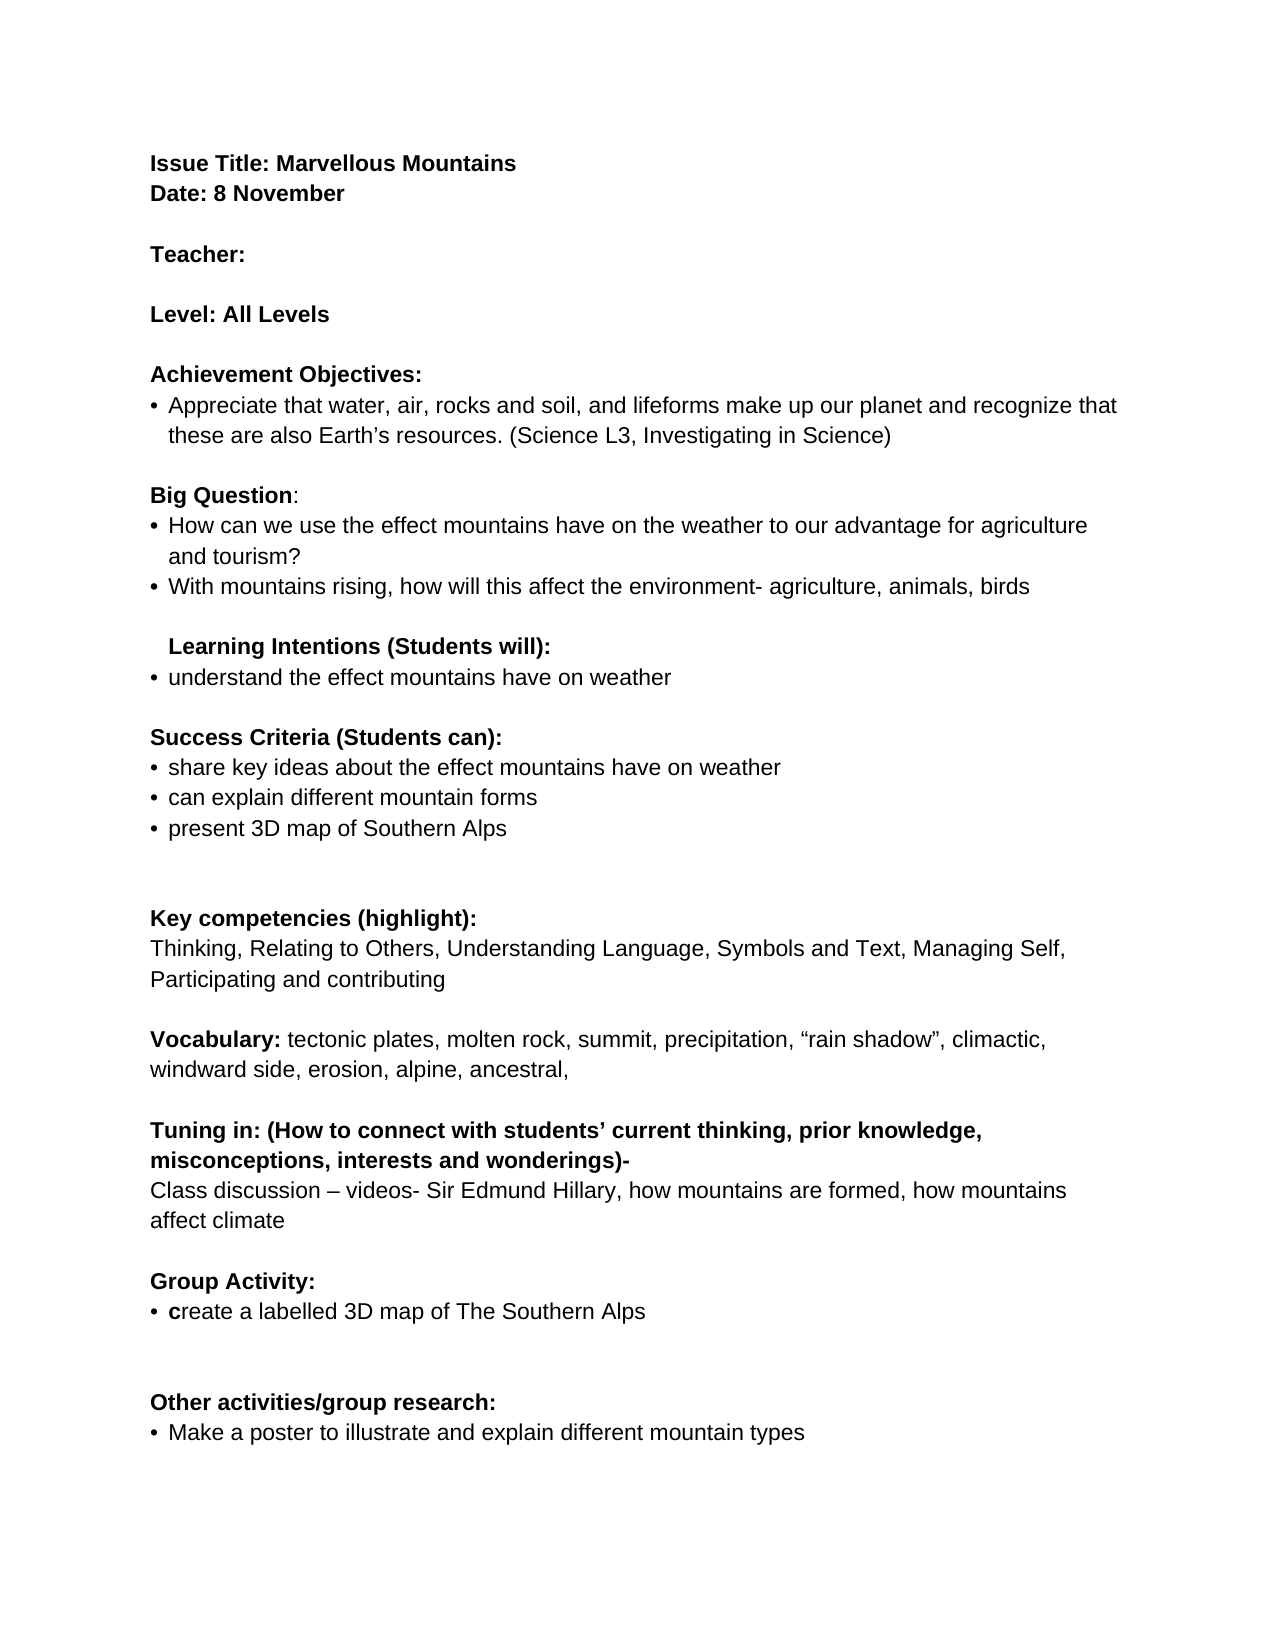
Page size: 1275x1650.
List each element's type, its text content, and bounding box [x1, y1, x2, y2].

text Class discussion – videos- Sir Edmund Hillary, how mountains are formed, how mountains affect climate [150, 1177, 1125, 1234]
list How can we use the effect mountains have on the weather to our advantage for agriculture and tourism? [150, 512, 1125, 569]
text Teacher: [150, 241, 1125, 267]
text Learning Intentions (Students will): [168, 633, 1125, 660]
text Date: 8 November [150, 180, 1125, 207]
text Level: All Levels [150, 301, 1125, 327]
text Key competencies (highlight): [150, 905, 1125, 932]
text Success Criteria (Students can): [150, 724, 1125, 750]
text Big Question: [150, 482, 1125, 509]
list can explain different mountain forms [150, 784, 1125, 811]
list understand the effect mountains have on weather [150, 663, 1125, 690]
text Thinking, Relating to Others, Understanding Language, Symbols and Text, Managing Self, Participating and contributing [150, 935, 1125, 992]
text Vocabulary: tectonic plates, molten rock, summit, precipitation, “rain shadow”, climactic, windward side, erosion, alpine, ancestral, [150, 1026, 1125, 1083]
list share key ideas about the effect mountains have on weather [150, 754, 1125, 781]
list Appreciate that water, air, rocks and soil, and lifeforms make up our planet and recognize that these are also Earth’s resources. (Science L3, Investigating in Science) [150, 392, 1125, 448]
list With mountains rising, how will this affect the environment- agriculture, animals, birds [150, 573, 1125, 599]
text Achievement Objectives: [150, 361, 1125, 388]
list present 3D map of Southern Alps [150, 814, 1125, 841]
text Tuning in: (How to connect with students’ current thinking, prior knowledge, misconceptions, interests and wonderings)- [150, 1117, 1125, 1173]
text Group Activity: [150, 1268, 1125, 1294]
text Other activities/group research: [150, 1388, 1125, 1415]
list create a labelled 3D map of The Southern Alps [150, 1298, 1125, 1324]
list Make a poster to illustrate and explain different mountain types [150, 1419, 1125, 1445]
text Issue Title: Marvellous Mountains [150, 150, 1125, 176]
